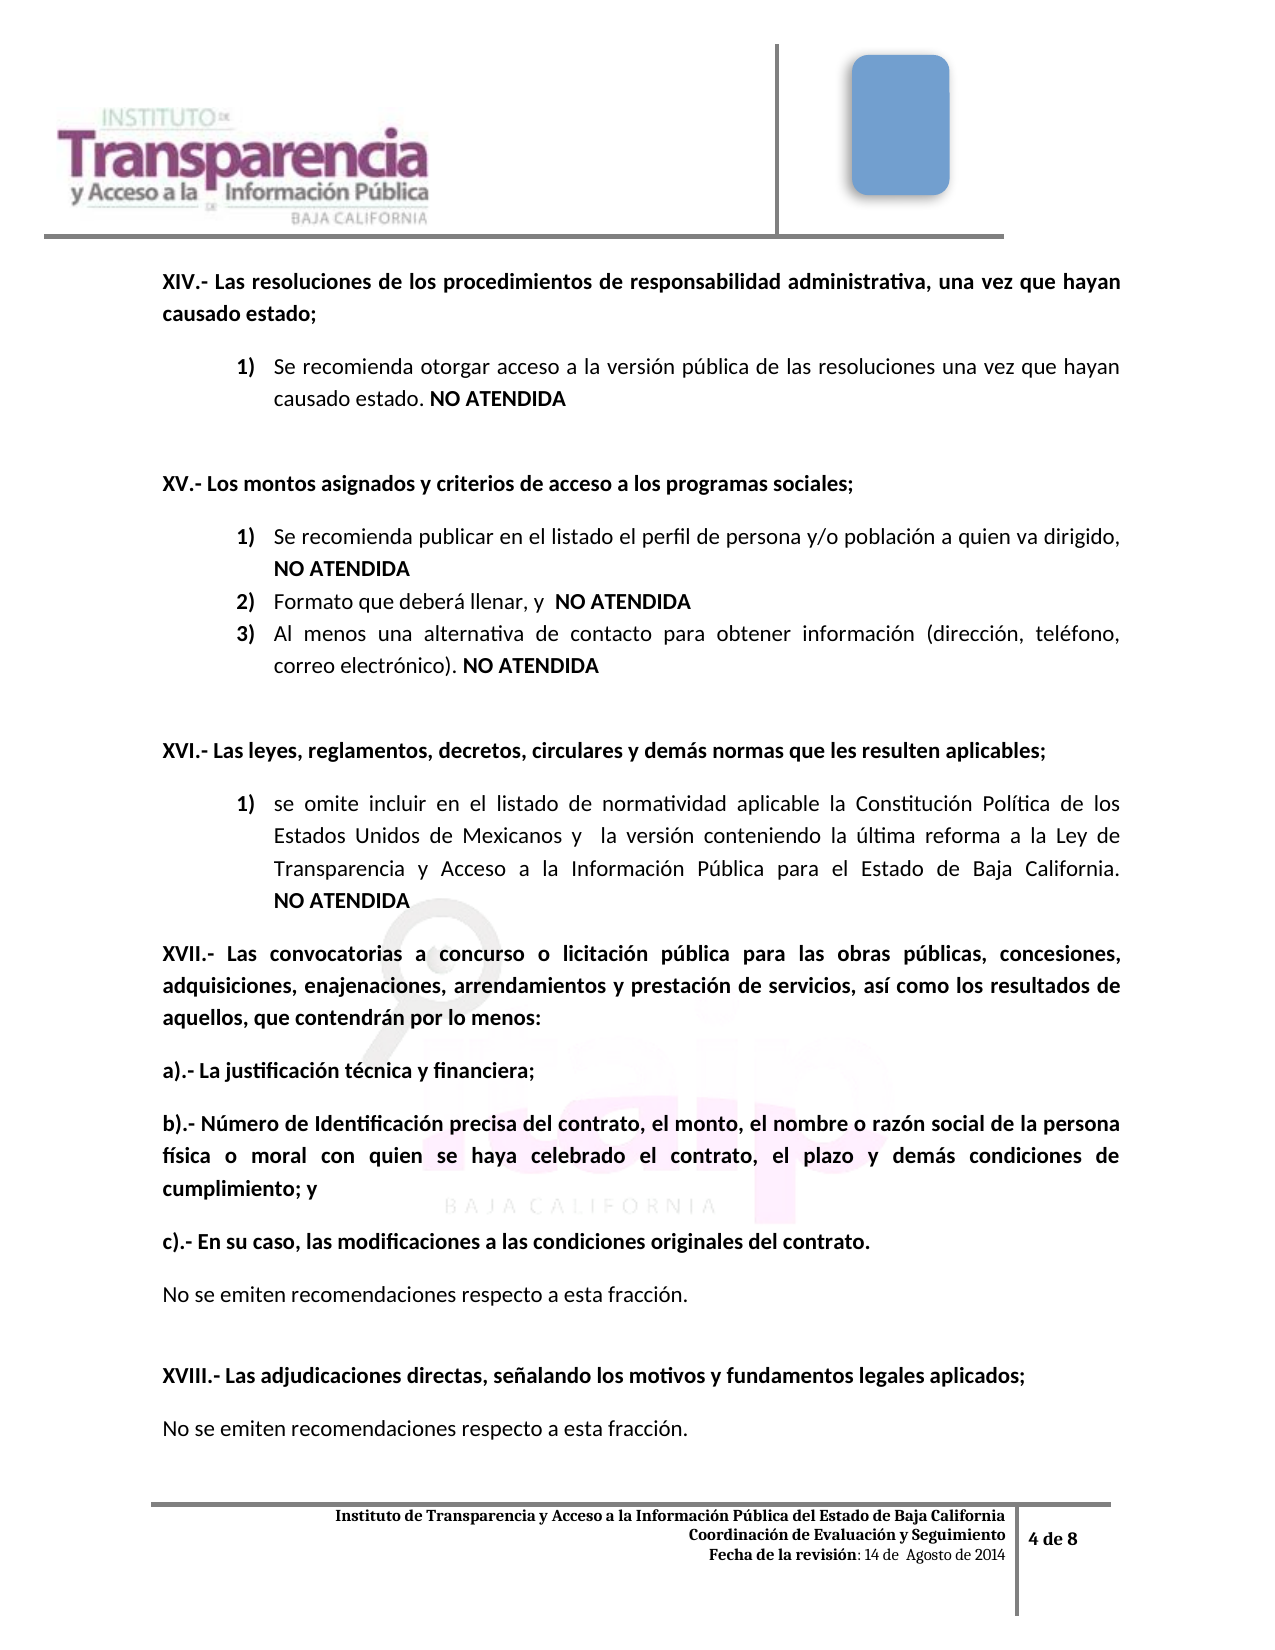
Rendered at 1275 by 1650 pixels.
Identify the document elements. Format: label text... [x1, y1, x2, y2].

list Formato que deberá llenar, y NO ATENDIDA [236, 587, 1122, 615]
text a).- La justificación técnica y financiera; [162, 1056, 1122, 1084]
text No se emiten recomendaciones respecto a esta fracción. [162, 1280, 1122, 1308]
text XV.- Los montos asignados y criterios de acceso a los programas sociales; [162, 469, 1122, 497]
picture [56, 107, 430, 227]
text XVII.- Las convocatorias a concurso o licitación pública para las obras públicas, concesiones, adquisiciones, enajenaciones, arrendamientos y prestación de servicios, así como los resultados de aquellos, que contendrán por lo menos: [162, 939, 1122, 1031]
text c).- En su caso, las modificaciones a las condiciones originales del contrato. [162, 1227, 1122, 1255]
list Al menos una alternativa de contacto para obtener información (dirección, teléfono, correo electrónico). NO ATENDIDA [236, 619, 1122, 679]
text No se emiten recomendaciones respecto a esta fracción. [162, 1414, 1122, 1442]
text XVIII.- Las adjudicaciones directas, señalando los motivos y fundamentos legales aplicados; [162, 1361, 1122, 1389]
text XIV.- Las resoluciones de los procedimientos de responsabilidad administrativa, una vez que hayan causado estado; [162, 267, 1122, 327]
text XVI.- Las leyes, reglamentos, decretos, circulares y demás normas que les resulten aplicables; [162, 736, 1122, 764]
list Se recomienda publicar en el listado el perfil de persona y/o población a quien va dirigido, NO ATENDIDA [236, 522, 1122, 583]
list Se recomienda otorgar acceso a la versión pública de las resoluciones una vez que hayan causado estado. NO ATENDIDA [236, 352, 1122, 412]
text b).- Número de Identificación precisa del contrato, el monto, el nombre o razón social de la persona física o moral con quien se haya celebrado el contrato, el plazo y demás condiciones de cumplimiento; y [162, 1109, 1122, 1202]
list se omite incluir en el listado de normatividad aplicable la Constitución Política de los Estados Unidos de Mexicanos y la versión conteniendo la última reforma a la Ley de Transparencia y Acceso a la Información Pública para el Estado de Baja California. NO ATENDIDA [236, 789, 1122, 914]
